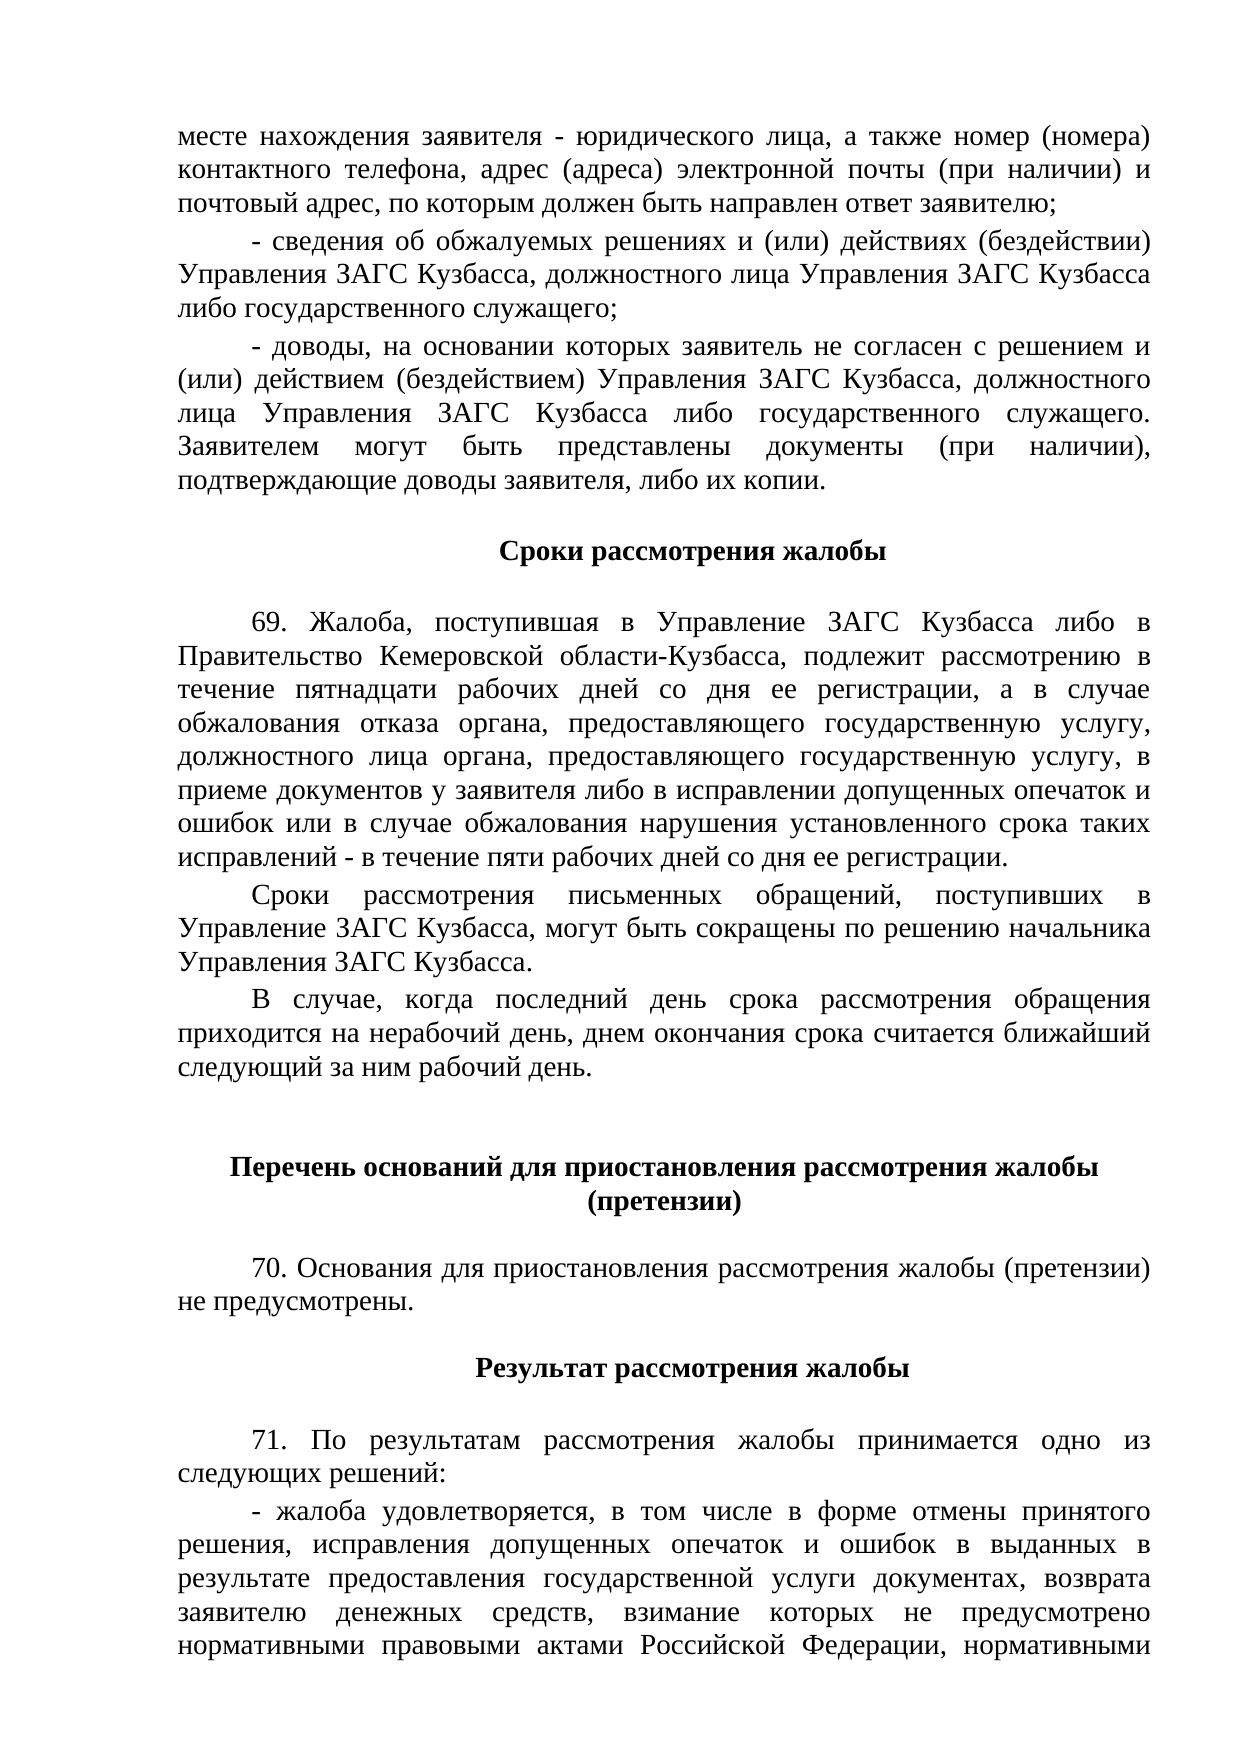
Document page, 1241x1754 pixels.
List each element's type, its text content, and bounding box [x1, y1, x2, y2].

text В случае, когда последний день срока рассмотрения обращения приходится на нерабочий день, днем окончания срока считается ближайший следующий за ним рабочий день. [177, 982, 1152, 1082]
text 69. Жалоба, поступившая в Управление ЗАГС Кузбасса либо в Правительство Кемеровской области-Кузбасса, подлежит рассмотрению в течение пятнадцати рабочих дней со дня ее регистрации, а в случае обжалования отказа органа, предоставляющего государственную услугу, должностного лица органа, предоставляющего государственную услугу, в приеме документов у заявителя либо в исправлении допущенных опечаток и ошибок или в случае обжалования нарушения установленного срока таких исправлений - в течение пяти рабочих дней со дня ее регистрации. [177, 604, 1152, 873]
text Перечень оснований для приостановления рассмотрения жалобы (претензии) [177, 1149, 1152, 1216]
text Сроки рассмотрения письменных обращений, поступивших в Управление ЗАГС Кузбасса, могут быть сокращены по решению начальника Управления ЗАГС Кузбасса. [177, 877, 1152, 977]
text 71. По результатам рассмотрения жалобы принимается одно из следующих решений: [177, 1422, 1152, 1489]
text Результат рассмотрения жалобы [177, 1351, 1152, 1384]
text 70. Основания для приостановления рассмотрения жалобы (претензии) не предусмотрены. [177, 1250, 1152, 1317]
text Сроки рассмотрения жалобы [177, 533, 1152, 567]
text - сведения об обжалуемых решениях и (или) действиях (бездействии) Управления ЗАГС Кузбасса, должностного лица Управления ЗАГС Кузбасса либо государственного служащего; [177, 223, 1152, 323]
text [177, 118, 1152, 219]
text - доводы, на основании которых заявитель не согласен с решением и (или) действием (бездействием) Управления ЗАГС Кузбасса, должностного лица Управления ЗАГС Кузбасса либо государственного служащего. Заявителем могут быть представлены документы (при наличии), подтверждающие доводы заявителя, либо их копии. [177, 328, 1152, 495]
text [177, 1493, 1152, 1661]
